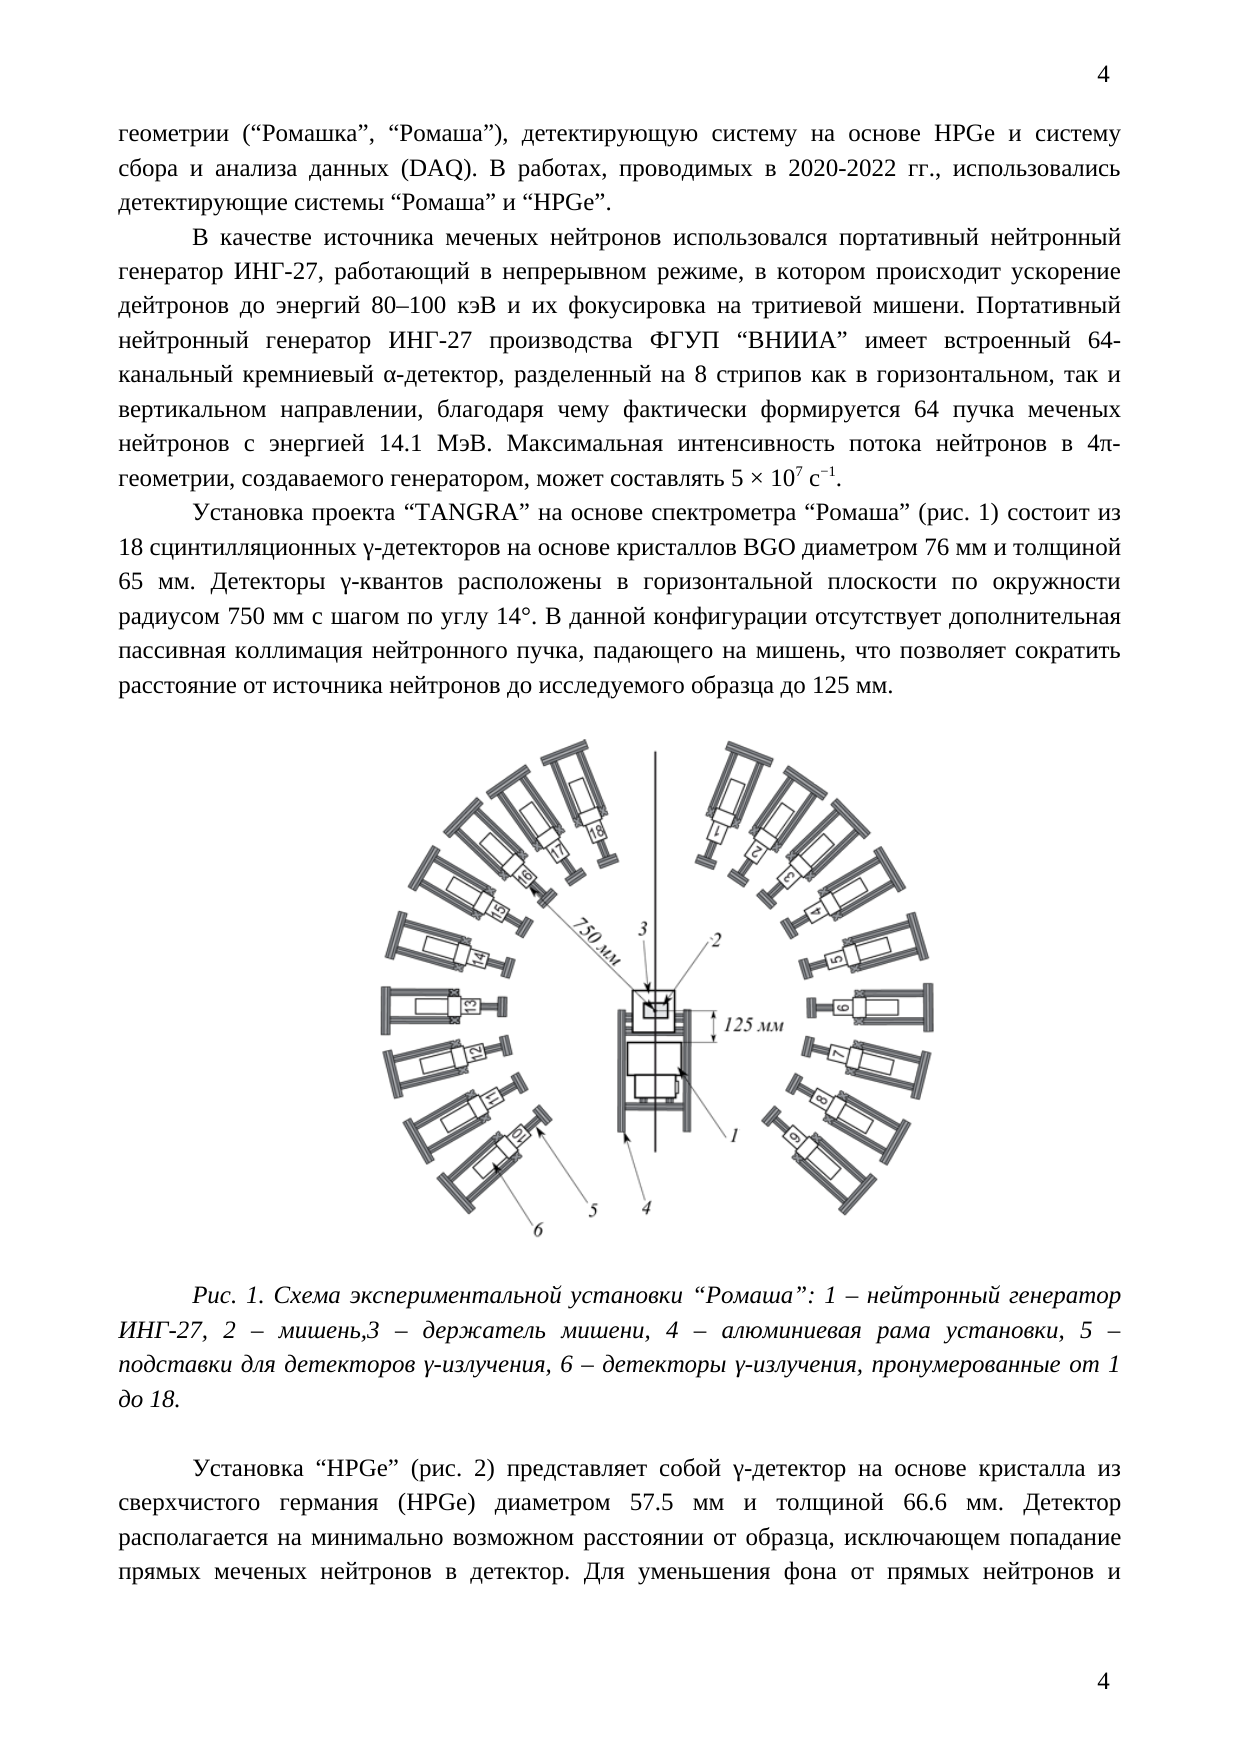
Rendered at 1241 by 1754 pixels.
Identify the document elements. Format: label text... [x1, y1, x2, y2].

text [118, 1453, 1122, 1585]
text В качестве источника меченых нейтронов использовался портативный нейтронный генератор ИНГ-27, работающий в непрерывном режиме, в котором происходит ускорение дейтронов до энергий 80–100 кэВ и их фокусировка на тритиевой мишени. Портативный нейтронный генератор ИНГ-27 производства ФГУП “ВНИИА” имеет встроенный 64-канальный кремниевый α-детектор, разделенный на 8 стрипов как в горизонтальном, так и вертикальном направлении, благодаря чему фактически формируется 64 пучка меченых нейтронов с энергией 14.1 МэВ. Максимальная интенсивность потока нейтронов в 4π-геометрии, создаваемого генератором, может составлять 5 × 107 с−1. [118, 222, 1122, 492]
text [118, 118, 1122, 216]
text Установка проекта “TANGRA” на основе спектрометра “Ромаша” (рис. 1) состоит из 18 сцинтилляционных γ-детекторов на основе кристаллов BGO диаметром 76 мм и толщиной 65 мм. Детекторы γ-квантов расположены в горизонтальной плоскости по окружности радиусом 750 мм с шагом по углу 14°. В данной конфигурации отсутствует дополнительная пассивная коллимация нейтронного пучка, падающего на мишень, что позволяет сократить расстояние от источника нейтронов до исследуемого образца до 125 мм. [118, 497, 1122, 699]
picture [380, 739, 934, 1240]
text Рис. 1. Схема экспериментальной установки “Ромаша”: 1 – нейтронный генератор ИНГ-27, 2 – мишень,3 – держатель мишени, 4 – алюминиевая рама установки, 5 – подставки для детекторов γ-излучения, 6 – детекторы γ-излучения, пронумерованные от 1 до 18. [118, 1281, 1122, 1413]
